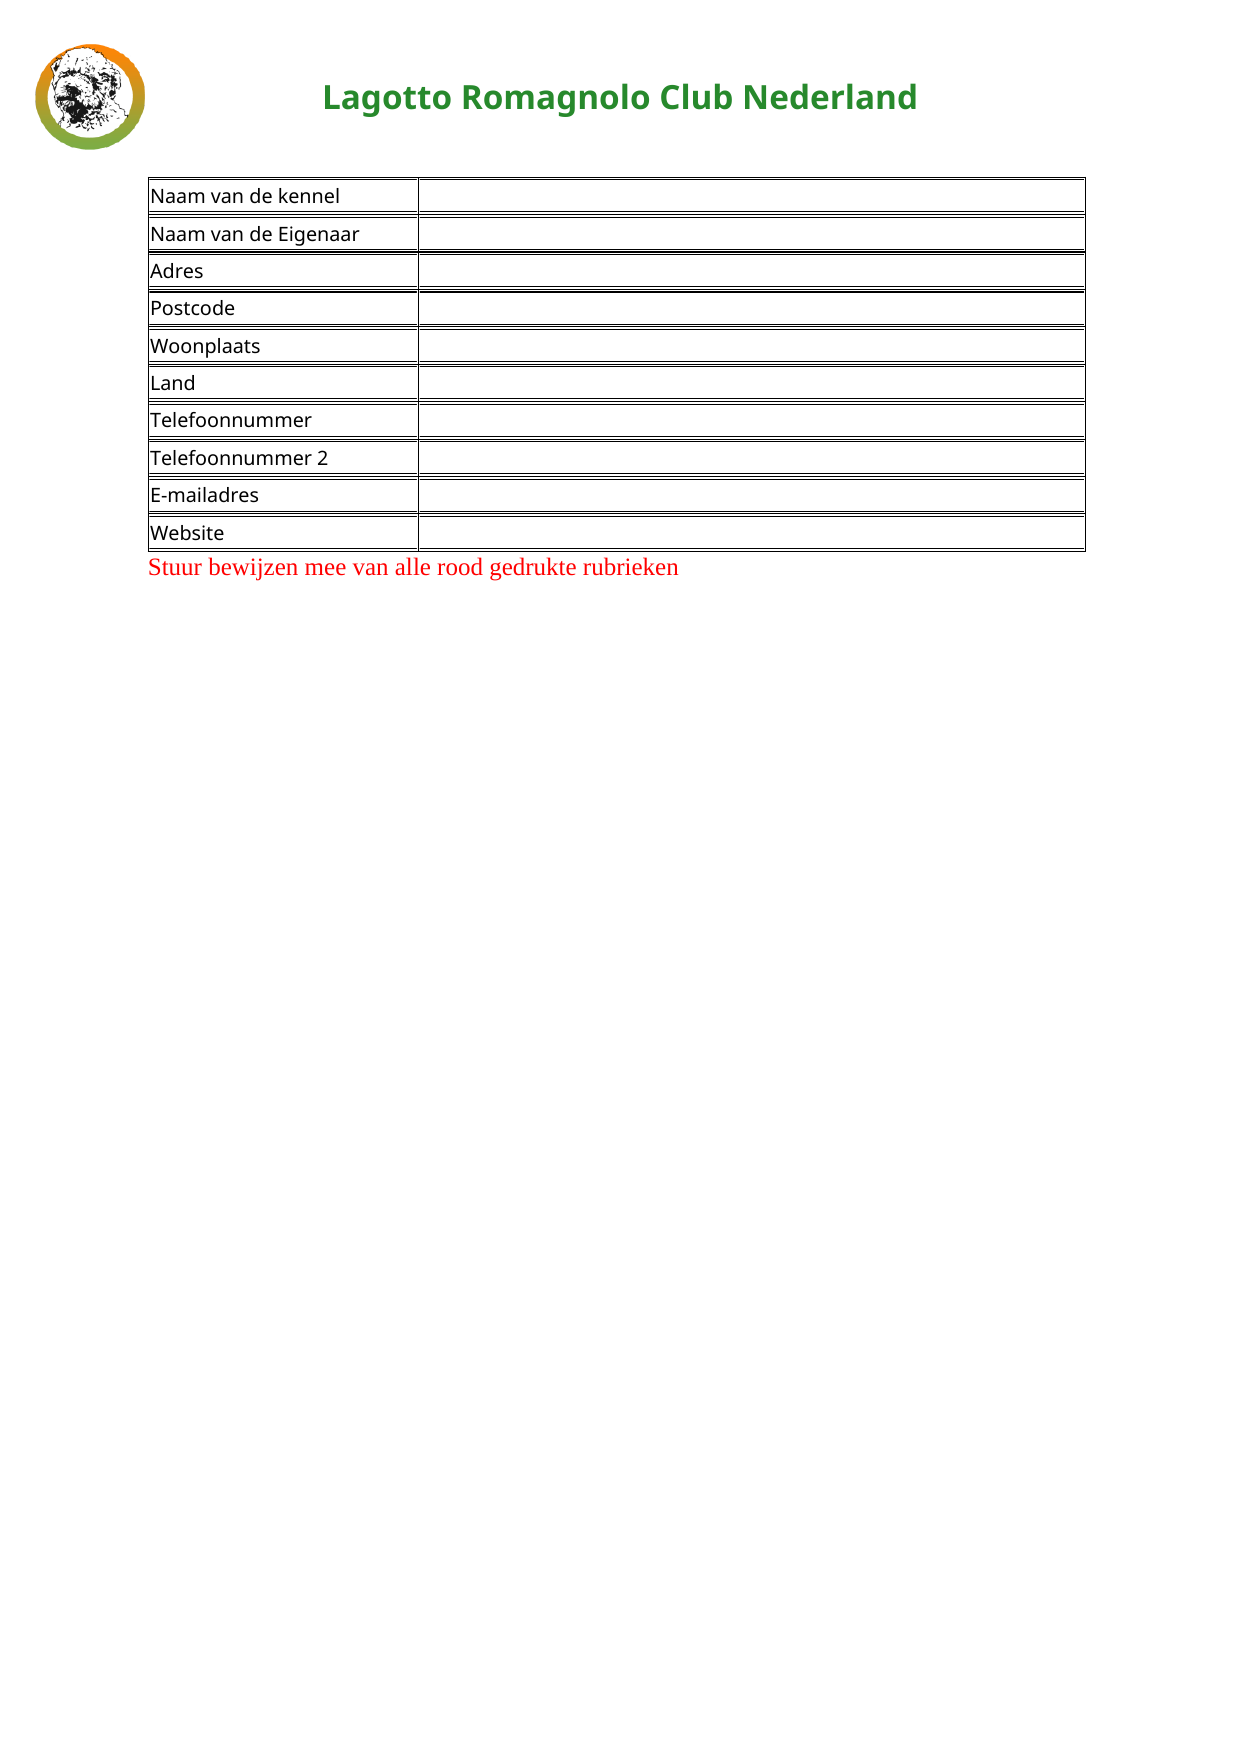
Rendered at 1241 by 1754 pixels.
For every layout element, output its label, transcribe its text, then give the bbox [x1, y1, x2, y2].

table_header [419, 178, 1085, 214]
table_cell Land [149, 365, 418, 401]
table_cell [419, 327, 1085, 364]
picture [31, 25, 149, 166]
table_cell [419, 402, 1085, 438]
table_cell Website [149, 514, 418, 551]
table_cell [419, 440, 1085, 476]
table_cell Naam van de Eigenaar [149, 215, 418, 251]
text Stuur bewijzen mee van alle rood gedrukte rubrieken [148, 552, 1093, 580]
table_cell Postcode [149, 290, 418, 326]
table_cell [419, 253, 1085, 289]
table_cell Telefoonnummer [149, 402, 418, 438]
table_cell Woonplaats [149, 327, 418, 364]
table_cell Adres [149, 253, 418, 289]
table_cell [419, 215, 1085, 251]
table_cell E-mailadres [149, 477, 418, 513]
table_cell Telefoonnummer 2 [149, 440, 418, 476]
table_cell [419, 477, 1085, 513]
table_cell [419, 290, 1085, 326]
table_cell [419, 514, 1085, 551]
table_cell [419, 365, 1085, 401]
table_header Naam van de kennel [149, 178, 418, 214]
